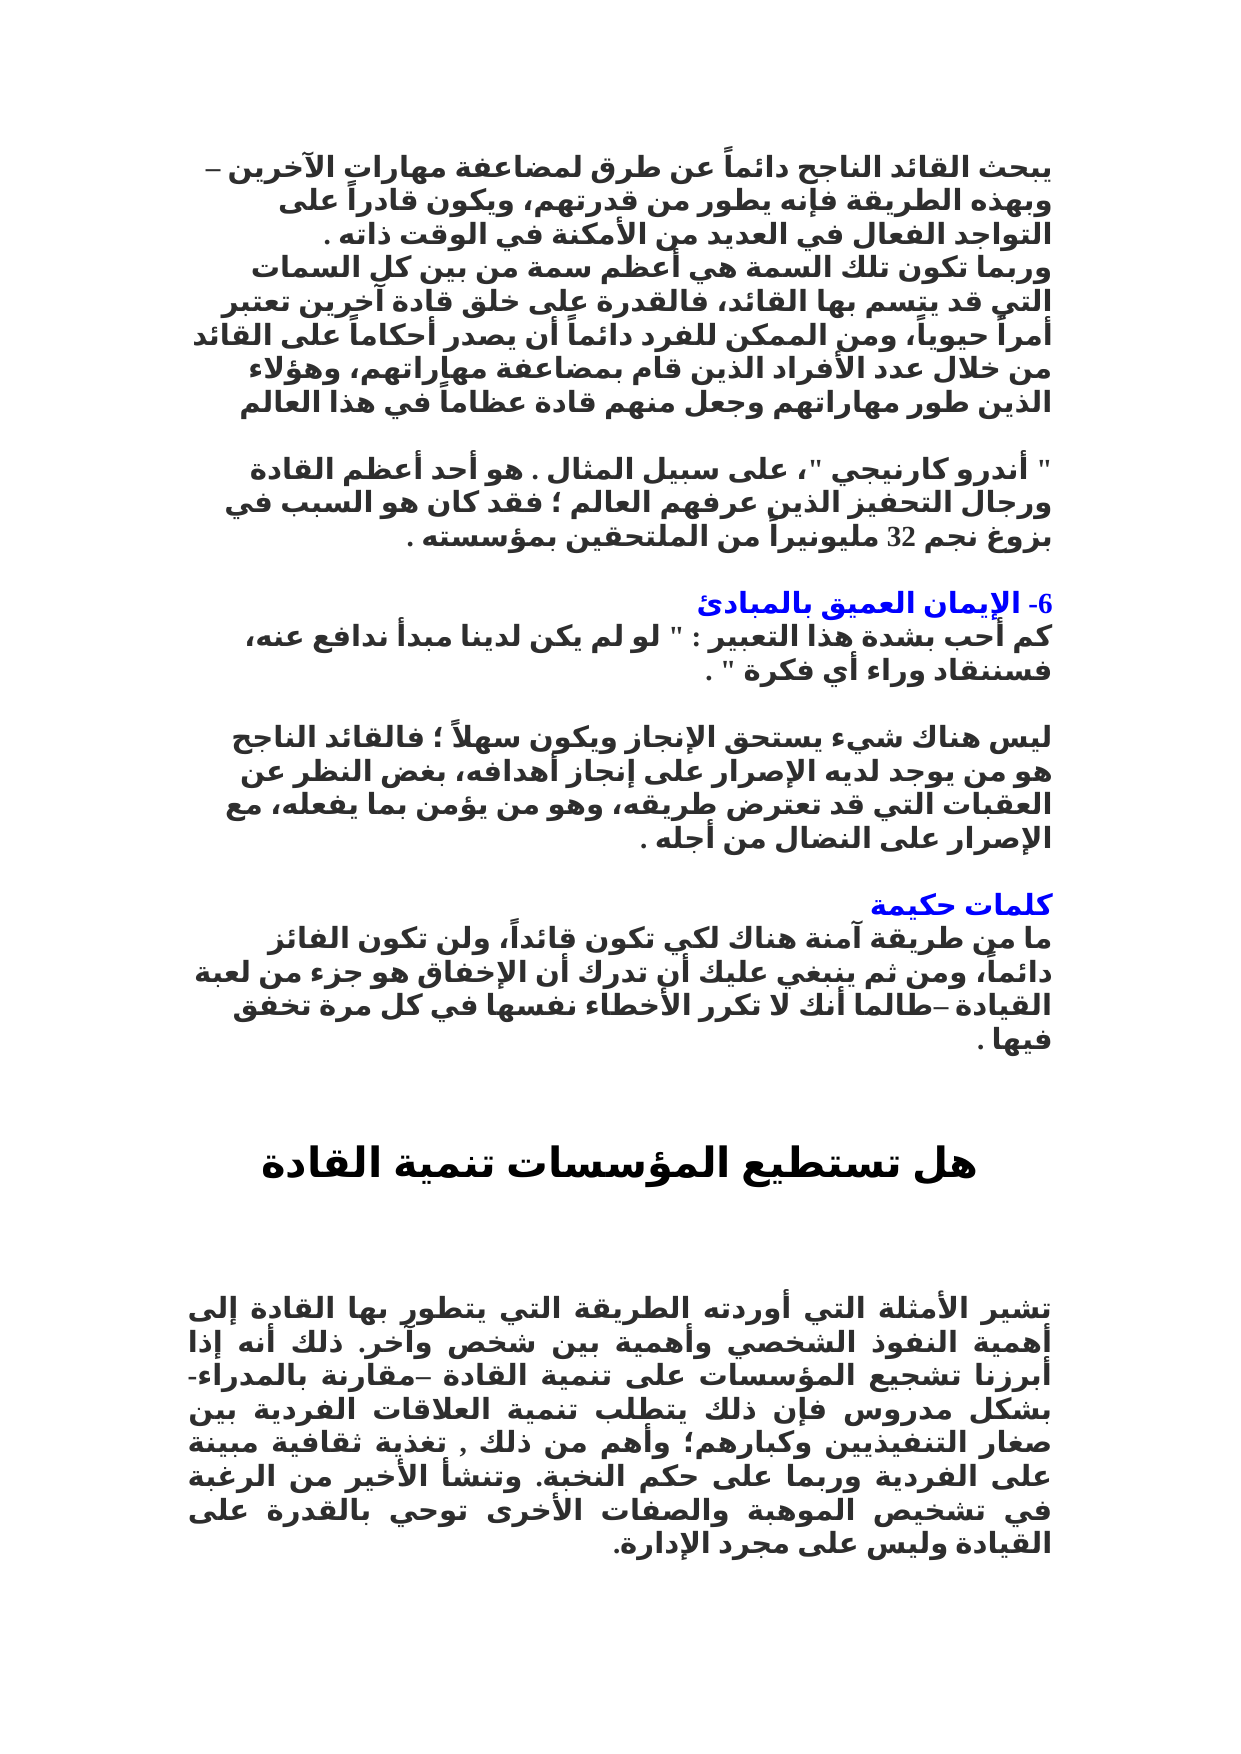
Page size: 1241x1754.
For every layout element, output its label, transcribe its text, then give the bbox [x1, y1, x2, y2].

text كم أحب بشدة هذا التعبير : " لو لم يكن لدينا مبدأ ندافع عنه، فسننقاد وراء أي فكرة " . [187, 619, 1053, 687]
text كلمات حكيمة [187, 888, 1053, 921]
text 6- الإيمان العميق بالمبادئ [187, 586, 1053, 619]
text يبحث القائد الناجح دائماً عن طرق لمضاعفة مهارات الآخرين – وبهذه الطريقة فإنه يطور من قدرتهم، ويكون قادراً على التواجد الفعال في العديد من الأمكنة في الوقت ذاته . [187, 150, 1053, 251]
text وربما تكون تلك السمة هي أعظم سمة من بين كل السمات التي قد يتسم بها القائد، فالقدرة على خلق قادة آخرين تعتبر أمراً حيوياً، ومن الممكن للفرد دائماً أن يصدر أحكاماً على القائد من خلال عدد الأفراد الذين قام بمضاعفة مهاراتهم، وهؤلاء الذين طور مهاراتهم وجعل منهم قادة عظاماً في هذا العالم [187, 251, 1053, 418]
text تشير الأمثلة التي أوردته الطريقة التي يتطور بها القادة إلى أهمية النفوذ الشخصي وأهمية بين شخص وآخر. ذلك أنه إذا أبرزنا تشجيع المؤسسات على تنمية القادة –مقارنة بالمدراء- بشكل مدروس فإن ذلك يتطلب تنمية العلاقات الفردية بين صغار التنفيذيين وكبارهم؛ وأهم من ذلك , تغذية ثقافية مبينة على الفردية وربما على حكم النخبة. وتنشأ الأخير من الرغبة في تشخيص الموهبة والصفات الأخرى توحي بالقدرة على القيادة وليس على مجرد الإدارة. [187, 1291, 1053, 1560]
text هل تستطيع المؤسسات تنمية القادة [187, 1138, 1053, 1186]
text " أندرو كارنيجي "، على سبيل المثال . هو أحد أعظم القادة ورجال التحفيز الذين عرفهم العالم ؛ فقد كان هو السبب في بزوغ نجم 32 مليونيراً من الملتحقين بمؤسسته . [187, 452, 1053, 552]
text ليس هناك شيء يستحق الإنجاز ويكون سهلاً ؛ فالقائد الناجح هو من يوجد لديه الإصرار على إنجاز أهدافه، بغض النظر عن العقبات التي قد تعترض طريقه، وهو من يؤمن بما يفعله، مع الإصرار على النضال من أجله . [187, 720, 1053, 854]
text ما من طريقة آمنة هناك لكي تكون قائداً، ولن تكون الفائز دائماً، ومن ثم ينبغي عليك أن تدرك أن الإخفاق هو جزء من لعبة القيادة –طالما أنك لا تكرر الأخطاء نفسها في كل مرة تخفق فيها . [187, 921, 1053, 1056]
